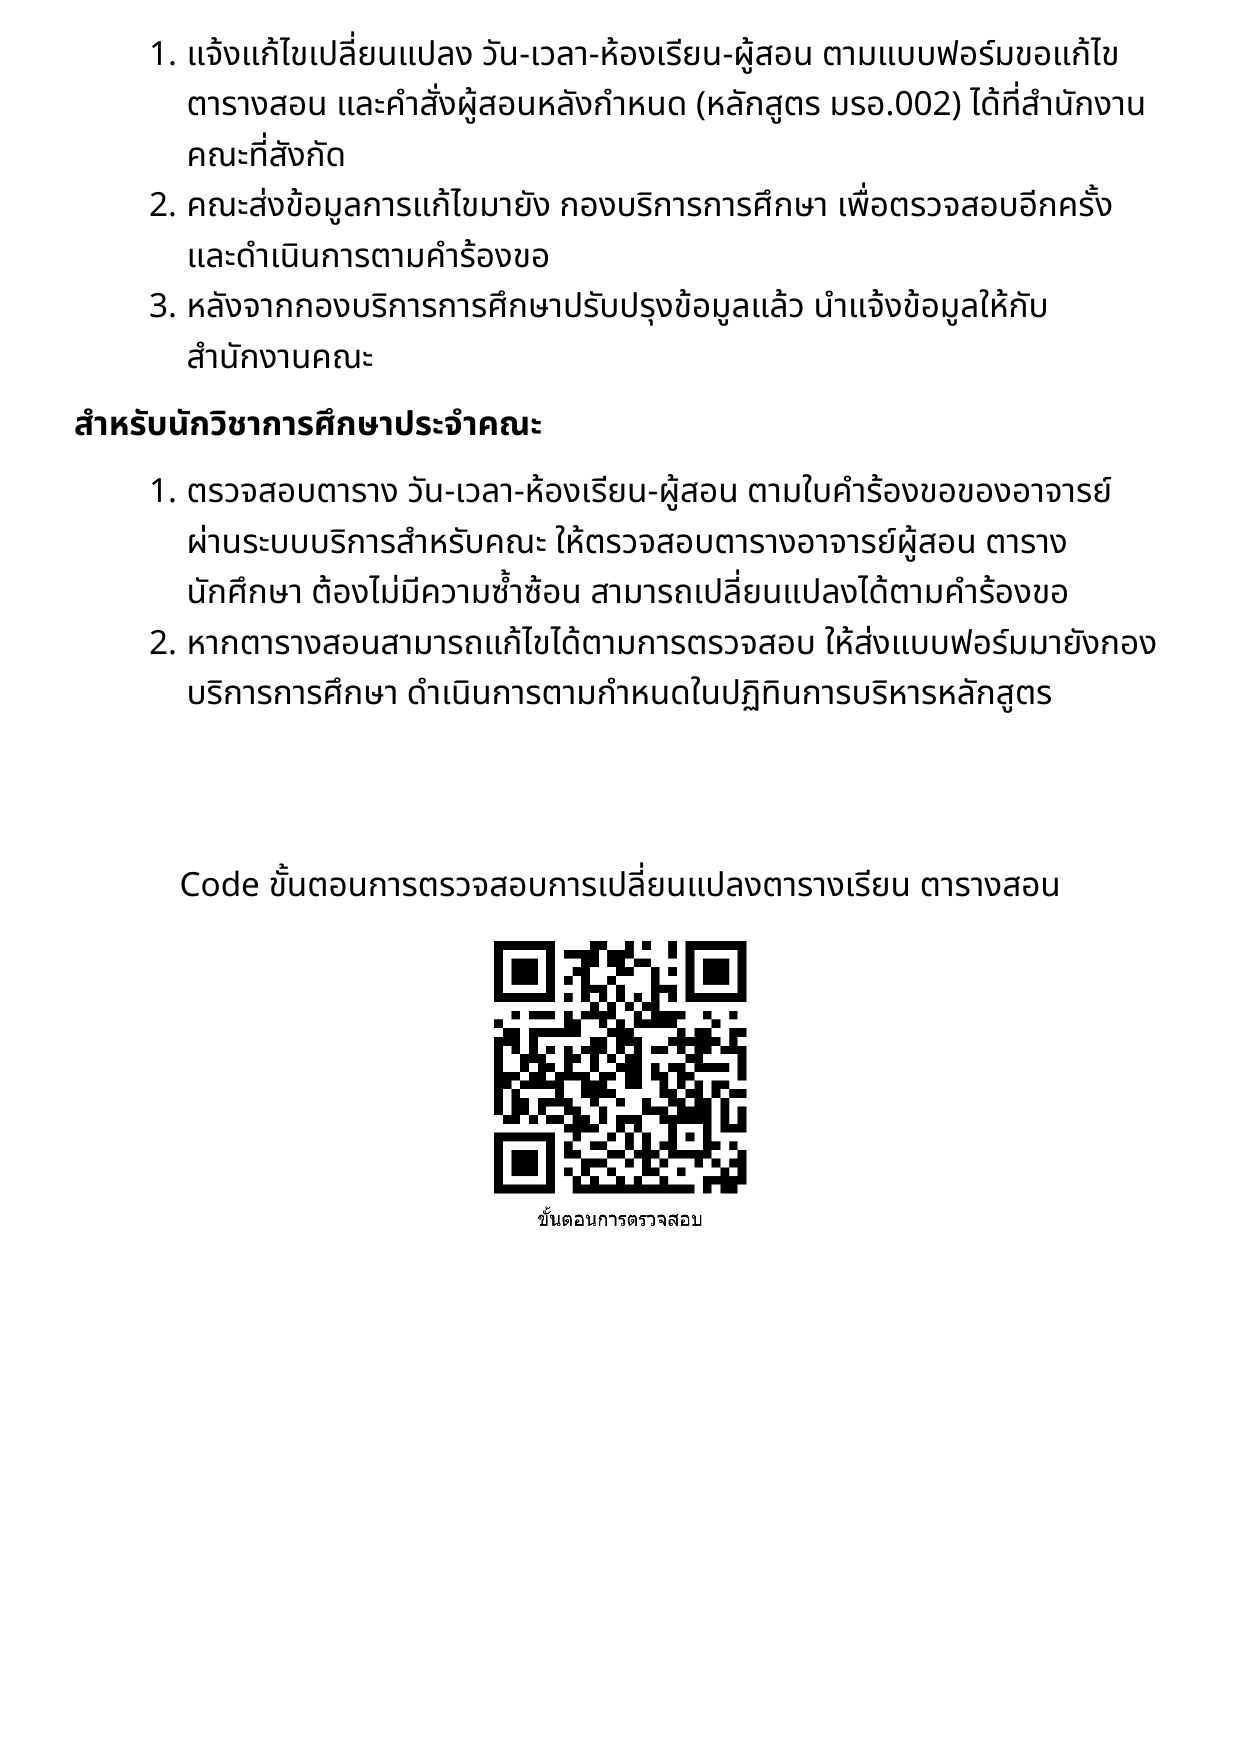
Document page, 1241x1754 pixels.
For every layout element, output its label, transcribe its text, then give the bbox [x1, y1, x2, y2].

list ตรวจสอบตาราง วัน-เวลา-ห้องเรียน-ผู้สอน ตามใบคำร้องขอของอาจารย์ผ่านระบบบริการสำหรับคณะ ให้ตรวจสอบตารางอาจารย์ผู้สอน ตารางนักศึกษา ต้องไม่มีความซ้ำซ้อน สามารถเปลี่ยนแปลงได้ตามคำร้องขอ [149, 467, 1167, 618]
list คณะส่งข้อมูลการแก้ไขมายัง กองบริการการศึกษา เพื่อตรวจสอบอีกครั้ง และดำเนินการตามคำร้องขอ [149, 181, 1167, 282]
list หลังจากกองบริการการศึกษาปรับปรุงข้อมูลแล้ว นำแจ้งข้อมูลให้กับสำนักงานคณะ [149, 282, 1167, 383]
picture [457, 917, 783, 1243]
list หากตารางสอนสามารถแก้ไขได้ตามการตรวจสอบ ให้ส่งแบบฟอร์มมายังกองบริการการศึกษา ดำเนินการตามกำหนดในปฏิทินการบริหารหลักสูตร [149, 618, 1167, 719]
list แจ้งแก้ไขเปลี่ยนแปลง วัน-เวลา-ห้องเรียน-ผู้สอน ตามแบบฟอร์มขอแก้ไขตารางสอน และคำสั่งผู้สอนหลังกำหนด (หลักสูตร มรอ.002) ได้ที่สำนักงานคณะที่สังกัด [149, 29, 1167, 181]
text Code ขั้นตอนการตรวจสอบการเปลี่ยนแปลงตารางเรียน ตารางสอน [74, 860, 1167, 911]
text สำหรับนักวิชาการศึกษาประจำคณะ [74, 400, 1167, 450]
